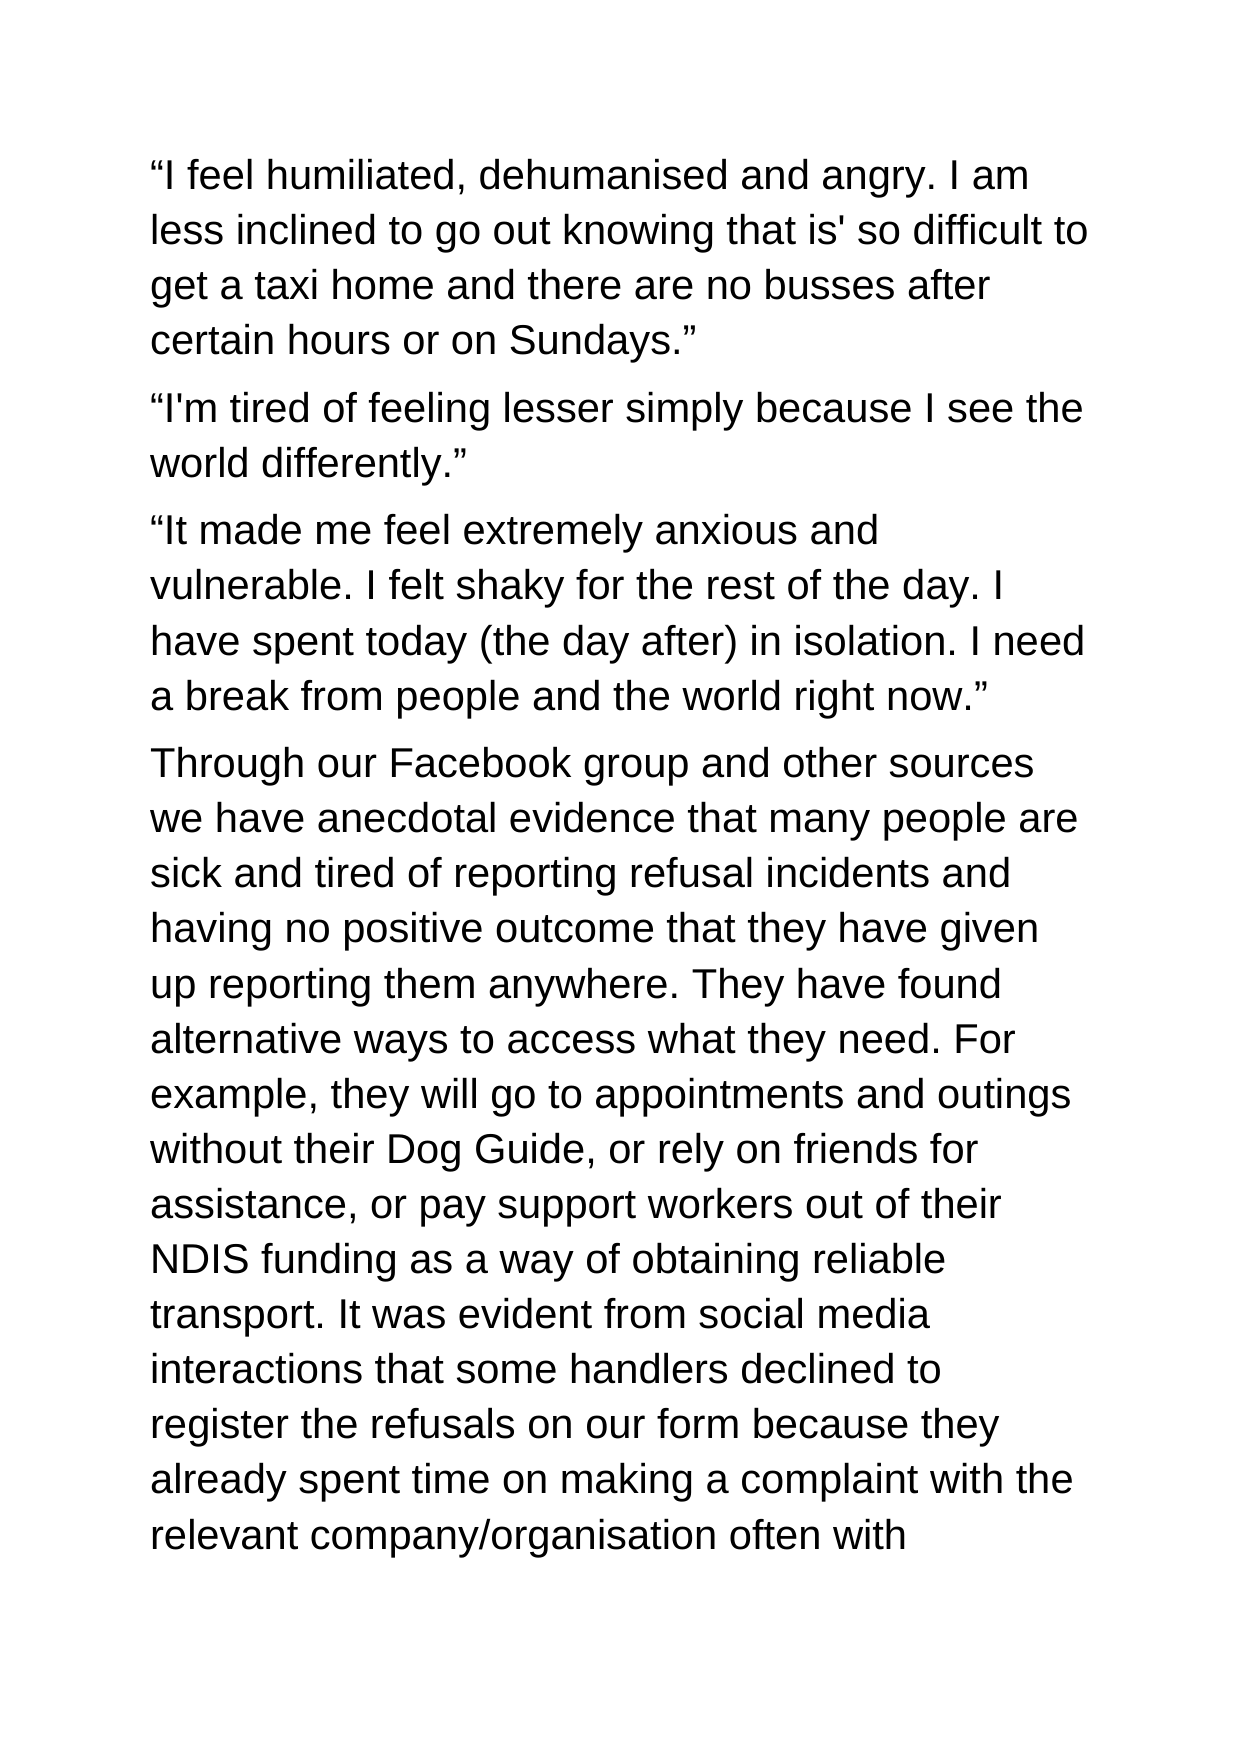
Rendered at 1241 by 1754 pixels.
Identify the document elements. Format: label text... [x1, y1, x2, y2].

text “I feel humiliated, dehumanised and angry. I am less inclined to go out knowing that is' so difficult to get a taxi home and there are no busses after certain hours or on Sundays.” [150, 150, 1090, 363]
text “I'm tired of feeling lesser simply because I see the world differently.” [150, 383, 1090, 486]
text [150, 738, 1090, 1558]
text “It made me feel extremely anxious and vulnerable. I felt shaky for the rest of the day. I have spent today (the day after) in isolation. I need a break from people and the world right now.” [150, 506, 1090, 719]
